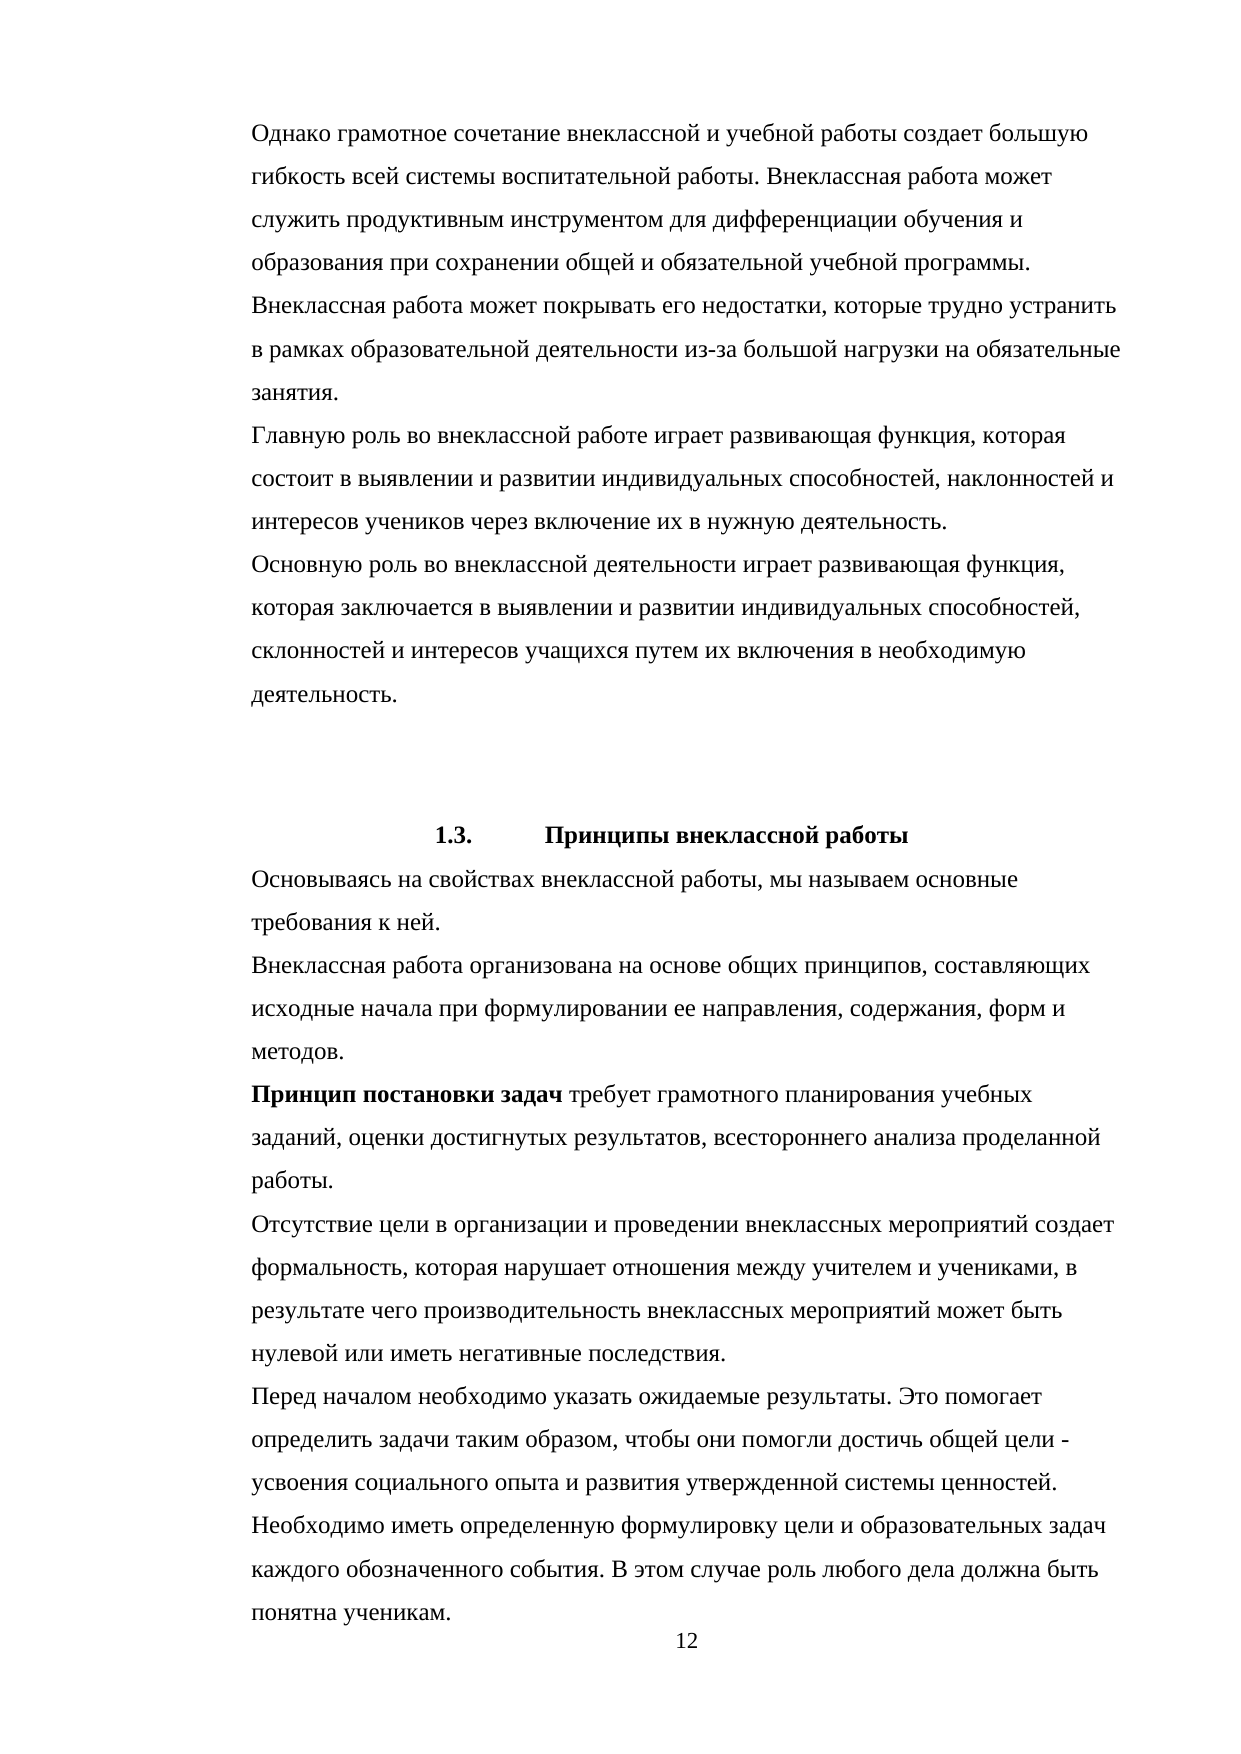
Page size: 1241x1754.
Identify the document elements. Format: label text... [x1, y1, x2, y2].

subtitle Принципы внеклассной работы [221, 821, 1122, 849]
text Внеклассная работа организована на основе общих принципов, составляющих исходные начала при формулировании ее направления, содержания, форм и методов. [251, 950, 1122, 1065]
text Однако грамотное сочетание внеклассной и учебной работы создает большую гибкость всей системы воспитательной работы. Внеклассная работа может служить продуктивным инструментом для дифференциации обучения и образования при сохранении общей и обязательной учебной программы. Внеклассная работа может покрывать его недостатки, которые трудно устранить в рамках образовательной деятельности из-за большой нагрузки на обязательные занятия. [251, 118, 1122, 406]
text Необходимо иметь определенную формулировку цели и образовательных задач каждого обозначенного события. В этом случае роль любого дела должна быть понятна ученикам. [251, 1511, 1122, 1626]
text Перед началом необходимо указать ожидаемые результаты. Это помогает определить задачи таким образом, чтобы они помогли достичь общей цели - усвоения социального опыта и развития утвержденной системы ценностей. [251, 1381, 1122, 1496]
text Отсутствие цели в организации и проведении внеклассных мероприятий создает формальность, которая нарушает отношения между учителем и учениками, в результате чего производительность внеклассных мероприятий может быть нулевой или иметь негативные последствия. [251, 1209, 1122, 1367]
text Главную роль во внеклассной работе играет развивающая функция, которая состоит в выявлении и развитии индивидуальных способностей, наклонностей и интересов учеников через включение их в нужную деятельность. [251, 420, 1122, 535]
text Основную роль во внеклассной деятельности играет развивающая функция, которая заключается в выявлении и развитии индивидуальных способностей, склонностей и интересов учащихся путем их включения в необходимую деятельность. [251, 549, 1122, 707]
text Основываясь на свойствах внеклассной работы, мы называем основные требования к ней. [251, 864, 1122, 936]
text Принцип постановки задач требует грамотного планирования учебных заданий, оценки достигнутых результатов, всестороннего анализа проделанной работы. [251, 1079, 1122, 1194]
